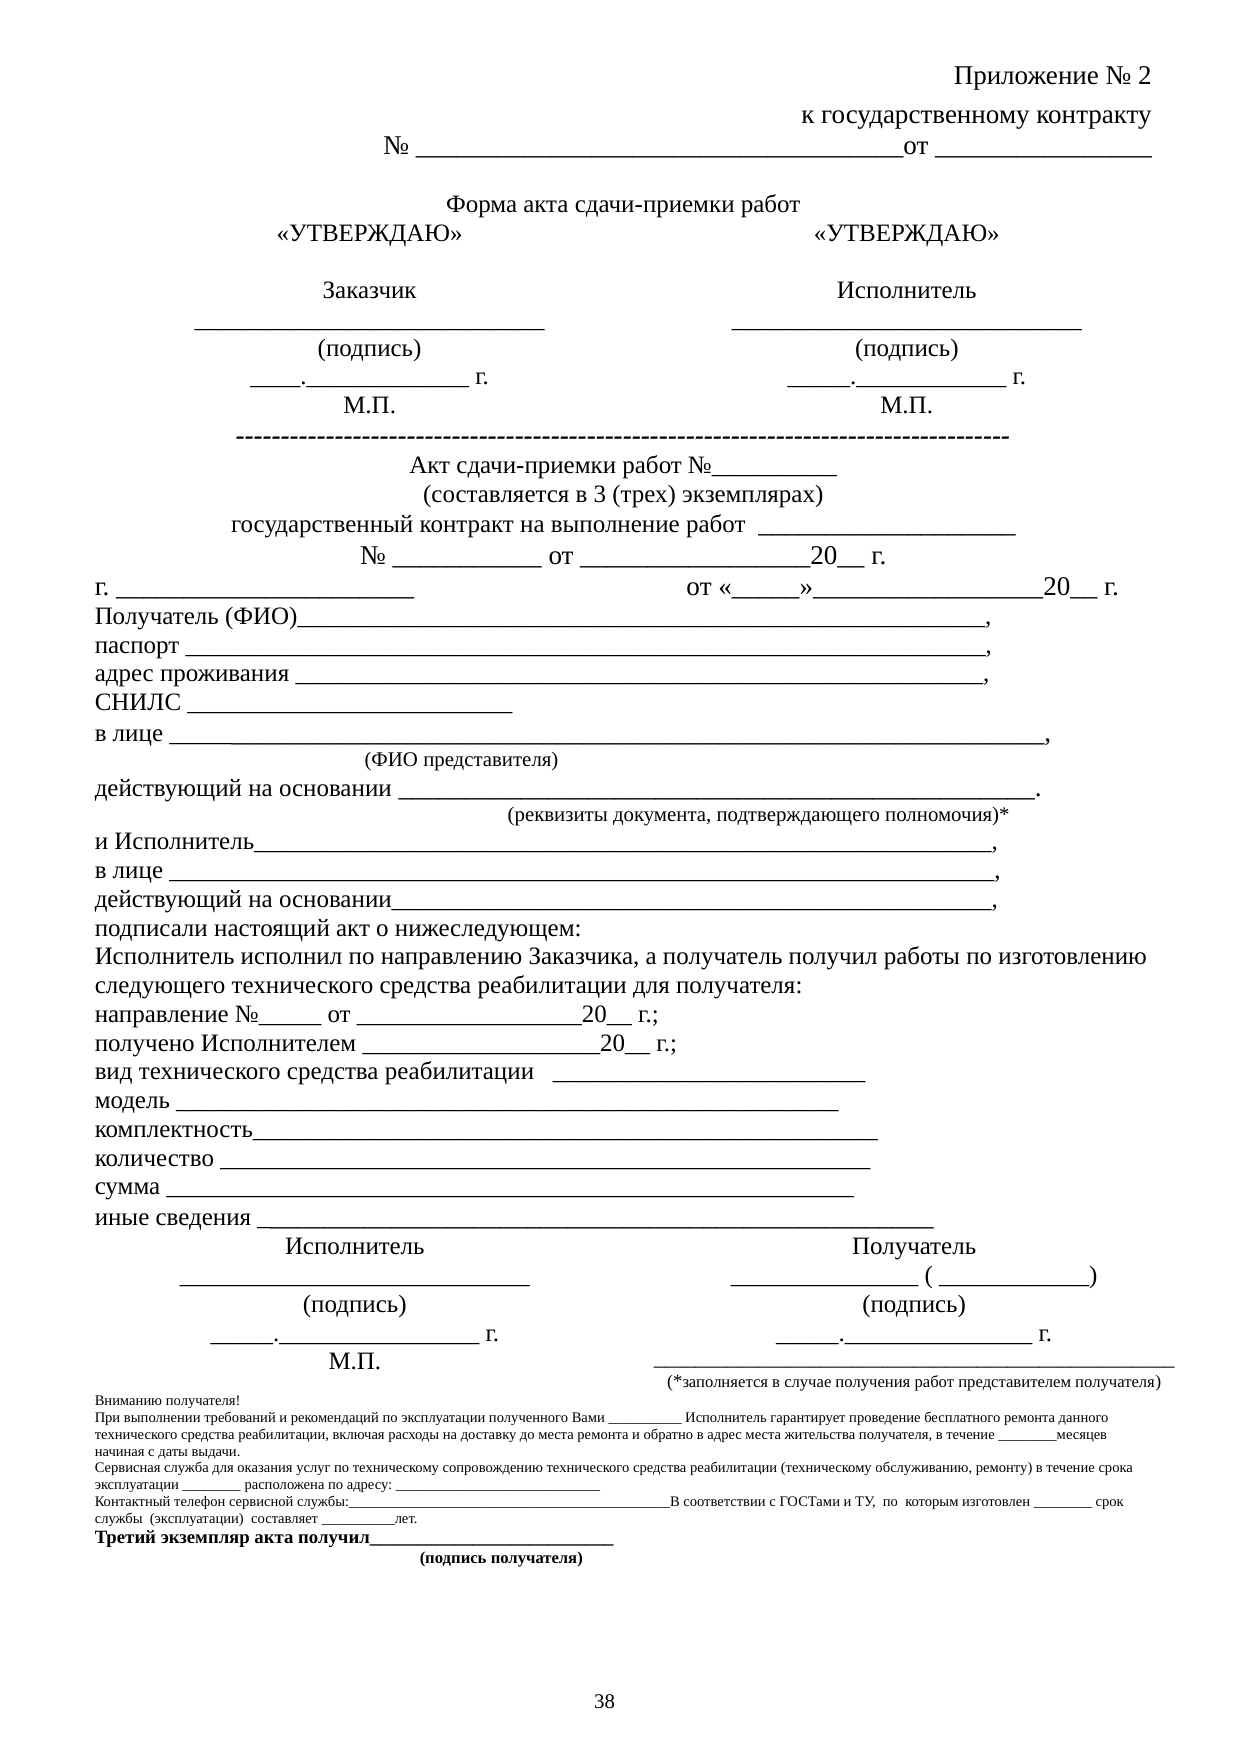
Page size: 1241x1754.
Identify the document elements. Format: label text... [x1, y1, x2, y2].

text -------------------------------------------------------------------------------------- [94, 419, 1152, 450]
table_cell Заказчик ____________________________ (подпись) ____._____________ г. М.П. [83, 275, 656, 419]
text количество ____________________________________________________ [94, 1143, 1152, 1171]
text комплектность__________________________________________________ [94, 1114, 1152, 1143]
table_header «УТВЕРЖДАЮ» [656, 218, 1158, 275]
text № ___________ от _________________20__ г. [94, 539, 1152, 570]
text действующий на основании________________________________________________, [94, 884, 1152, 913]
text Акт сдачи-приемки работ №__________ [94, 450, 1152, 479]
text направление №_____ от __________________20__ г.; [94, 999, 1152, 1028]
text действующий на основании _______________________________________________. [94, 771, 1152, 802]
text Вниманию получателя! [94, 1392, 1152, 1409]
text получено Исполнителем ___________________20__ г.; [94, 1028, 1152, 1056]
text вид технического средства реабилитации _________________________ [94, 1056, 1152, 1085]
text сумма _______________________________________________________ [94, 1171, 1152, 1200]
text Приложение № 2 [94, 59, 1152, 90]
text (подпись получателя) [94, 1548, 1152, 1567]
table_cell Исполнитель ____________________________ (подпись) _____.____________ г. М.П. [656, 275, 1158, 419]
text (составляется в 3 (трех) экземплярах) [94, 479, 1152, 508]
text СНИЛС __________________________ [94, 687, 1152, 716]
text модель _____________________________________________________ [94, 1085, 1152, 1114]
text При выполнении требований и рекомендаций по эксплуатации полученного Вами __________ Исполнитель гарантирует проведение бесплатного ремонта данного технического средства реабилитации, включая расходы на доставку до места ремонта и обратно в адрес места жительства получателя, в течение ________месяцев начиная с даты выдачи. [94, 1409, 1152, 1459]
table_header Исполнитель ____________________________ (подпись) _____.________________ г. М.П. [83, 1231, 626, 1392]
text государственный контракт на выполнение работ ___________________ [94, 508, 1152, 539]
text в лице __________________________________________________________________, [94, 855, 1152, 884]
text подписали настоящий акт о нижеследующем: [94, 913, 1152, 941]
text № ____________________________________от ________________ [94, 129, 1152, 160]
text Третий экземпляр акта получил__________________________ [94, 1526, 1152, 1548]
text г. ______________________ от «_____»_________________20__ г. [94, 570, 1152, 601]
text Сервисная служба для оказания услуг по техническому сопровождению технического средства реабилитации (техническому обслуживанию, ремонту) в течение срока эксплуатации ________ расположена по адресу: ____________________________ [94, 1459, 1152, 1493]
text (реквизиты документа, подтверждающего полномочия)* [94, 802, 1152, 826]
text и Исполнитель___________________________________________________________, [94, 826, 1152, 855]
text Получатель (ФИО)_______________________________________________________, [94, 601, 1152, 630]
text к государственному контракту [94, 98, 1152, 129]
table_header Получатель _______________ ( ____________) (подпись) _____._______________ г. __________________________________________________ (*заполняется в случае получения работ представителем получателя) [626, 1231, 1202, 1392]
text (ФИО представителя) [94, 747, 1152, 771]
text в лице _________________________________________________________________, [94, 716, 1152, 747]
text паспорт ________________________________________________________________, [94, 630, 1152, 658]
text Форма акта сдачи-приемки работ [94, 189, 1152, 218]
table_header «УТВЕРЖДАЮ» [83, 218, 656, 275]
text Исполнитель исполнил по направлению Заказчика, а получатель получил работы по изготовлению следующего технического средства реабилитации для получателя: [94, 941, 1152, 999]
text Контактный телефон сервисной службы:____________________________________________В соответствии с ГОСТами и ТУ, по которым изготовлен ________ срок службы (эксплуатации) составляет __________лет. [94, 1493, 1152, 1526]
text иные сведения __________________________________________________ [94, 1200, 1152, 1231]
text адрес проживания _______________________________________________________, [94, 658, 1152, 687]
